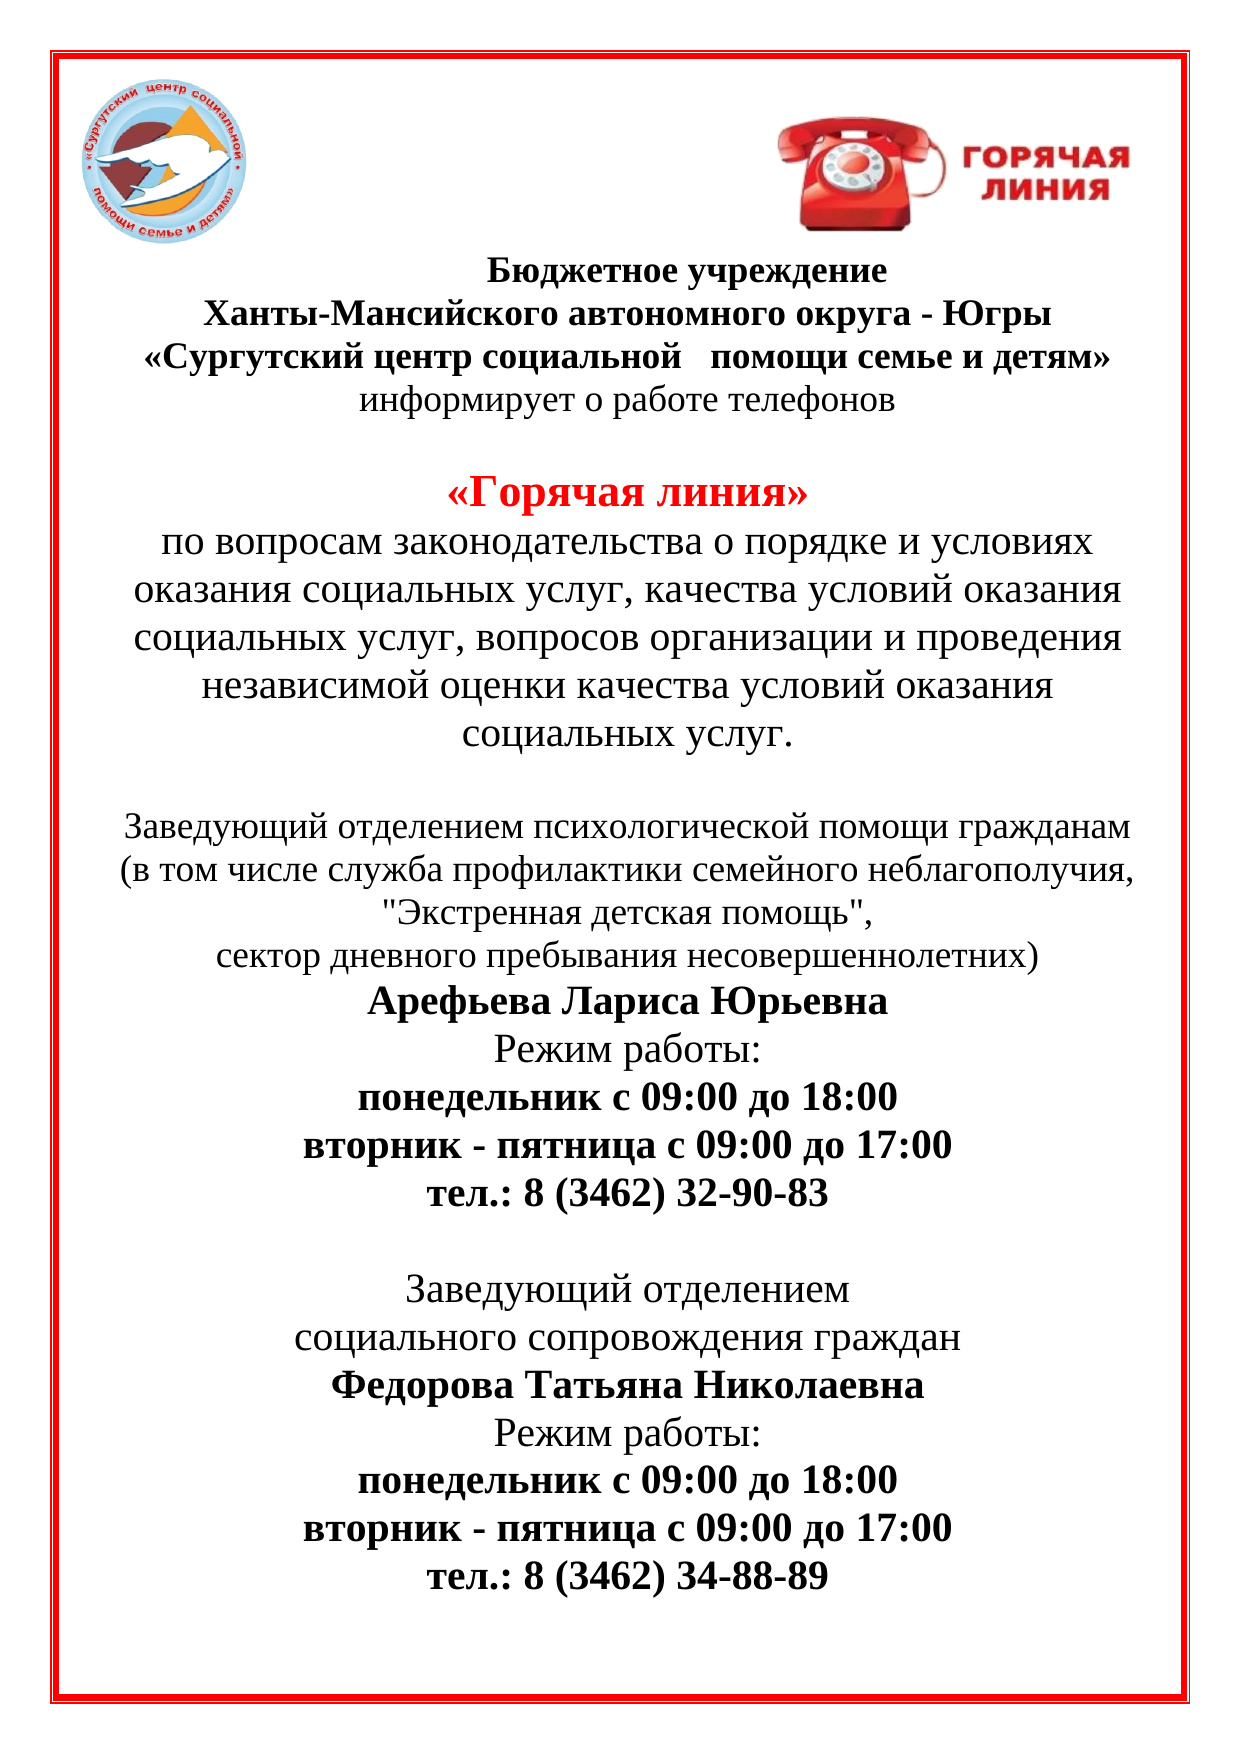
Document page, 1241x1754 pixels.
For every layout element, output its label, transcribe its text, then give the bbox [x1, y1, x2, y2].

text (в том числе служба профилактики семейного неблагополучия, "Экстренная детская помощь", [89, 846, 1167, 933]
picture [770, 107, 1142, 236]
text понедельник с 09:00 до 18:00 [89, 1072, 1167, 1119]
picture [79, 76, 248, 248]
text «Горячая линия» [89, 463, 1167, 516]
text тел.: 8 (3462) 32-90-83 [89, 1167, 1167, 1215]
text тел.: 8 (3462) 34-88-89 [89, 1551, 1167, 1599]
text Заведующий отделением [89, 1263, 1167, 1311]
text Режим работы: [89, 1024, 1167, 1072]
text Арефьева Лариса Юрьевна [89, 976, 1167, 1024]
text Федорова Татьяна Николаевна [89, 1359, 1167, 1407]
text информирует о работе телефонов [89, 377, 1167, 420]
text социального сопровождения граждан [89, 1311, 1167, 1359]
text по вопросам законодательства о порядке и условиях оказания социальных услуг, качества условий оказания социальных услуг, вопросов организации и проведения независимой оценки качества условий оказания [89, 516, 1167, 707]
text вторник - пятница с 09:00 до 17:00 [89, 1119, 1167, 1167]
text Заведующий отделением психологической помощи гражданам [89, 803, 1167, 846]
text Ханты-Мансийского автономного округа - Югры «Сургутский центр социальной помощи семье и детям» [89, 291, 1167, 377]
text Бюджетное учреждение [89, 247, 1167, 291]
text Режим работы: [89, 1407, 1167, 1455]
text вторник - пятница с 09:00 до 17:00 [89, 1503, 1167, 1551]
text сектор дневного пребывания несовершеннолетних) [89, 933, 1167, 976]
text понедельник с 09:00 до 18:00 [89, 1455, 1167, 1503]
text социальных услуг. [89, 707, 1167, 755]
